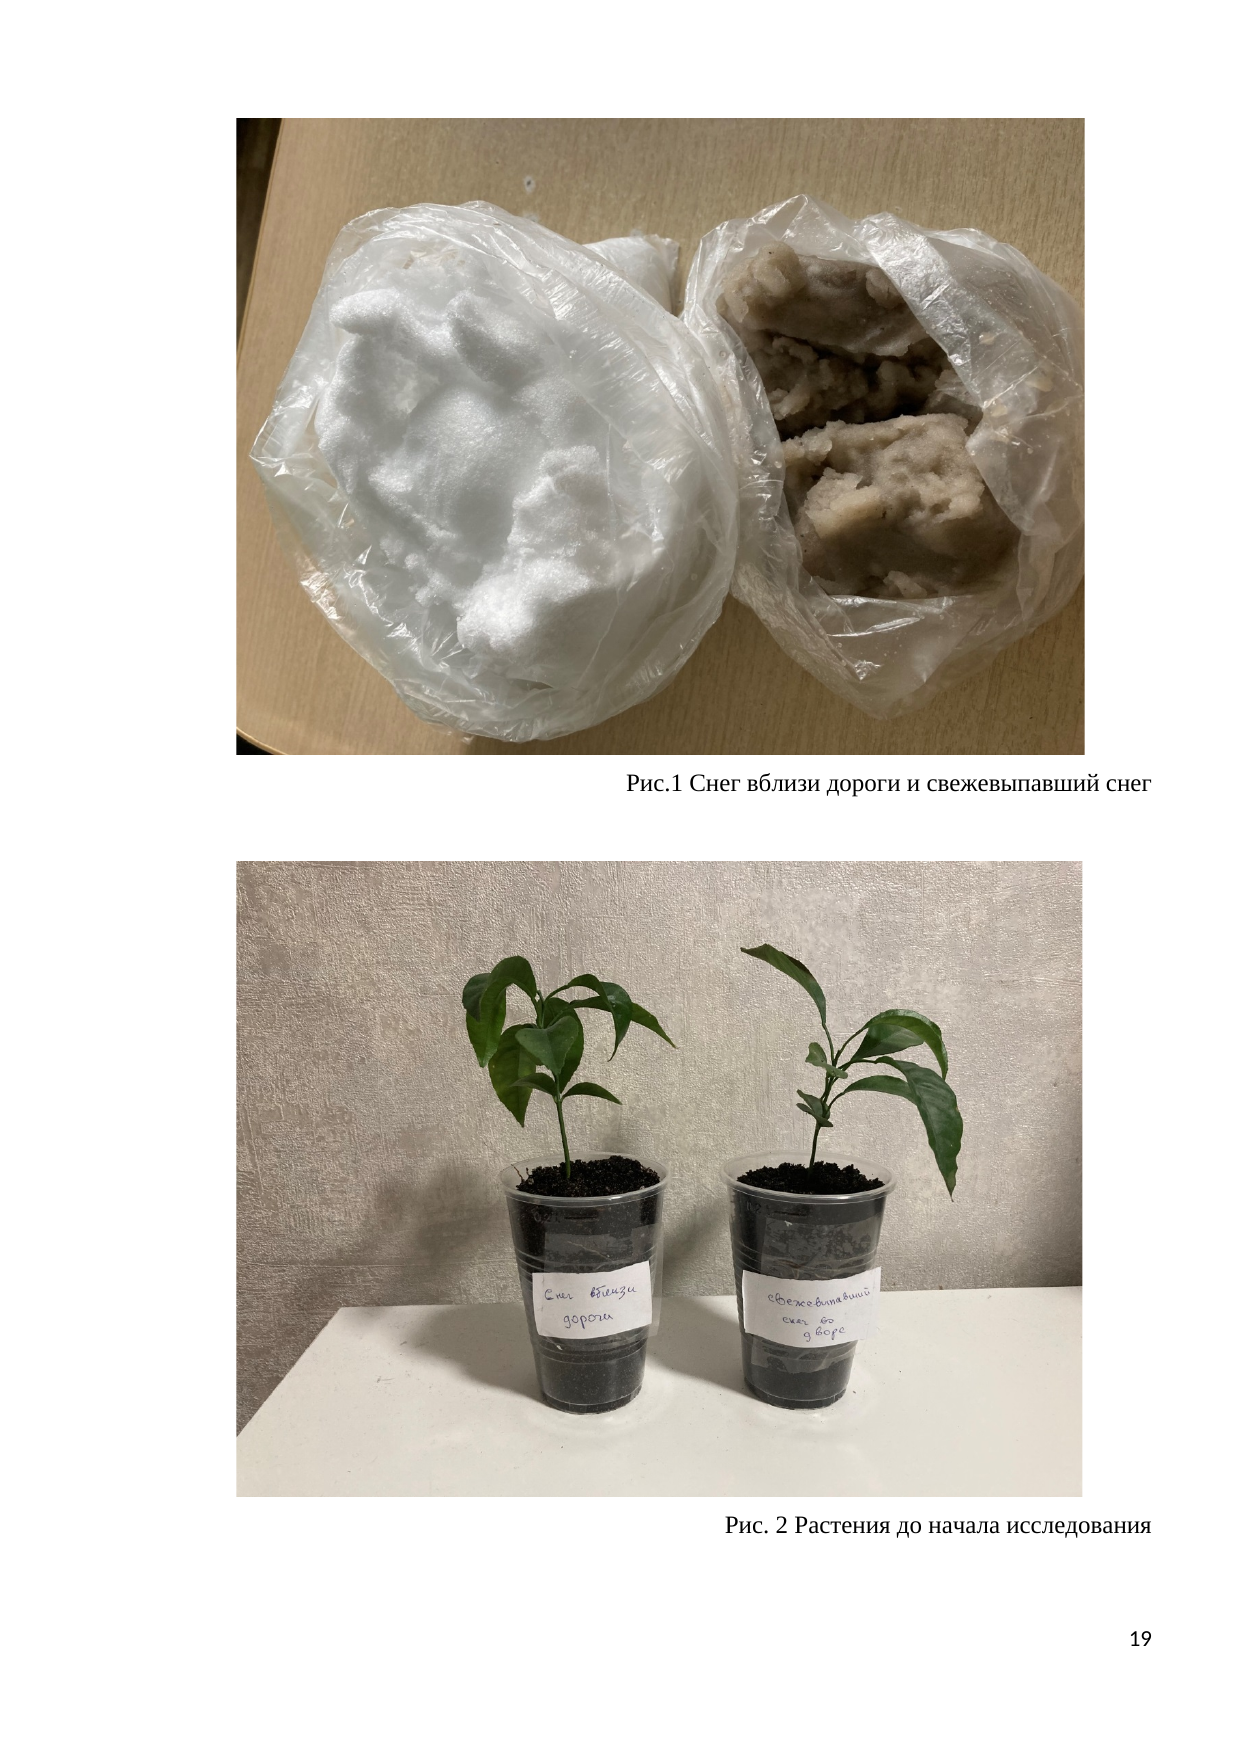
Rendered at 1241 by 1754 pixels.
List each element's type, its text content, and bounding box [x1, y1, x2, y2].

picture [236, 118, 1085, 755]
text Рис. 2 Растения до начала исследования [177, 1511, 1152, 1539]
picture [236, 861, 1083, 1497]
text Рис.1 Снег вблизи дороги и свежевыпавший снег [177, 768, 1152, 797]
